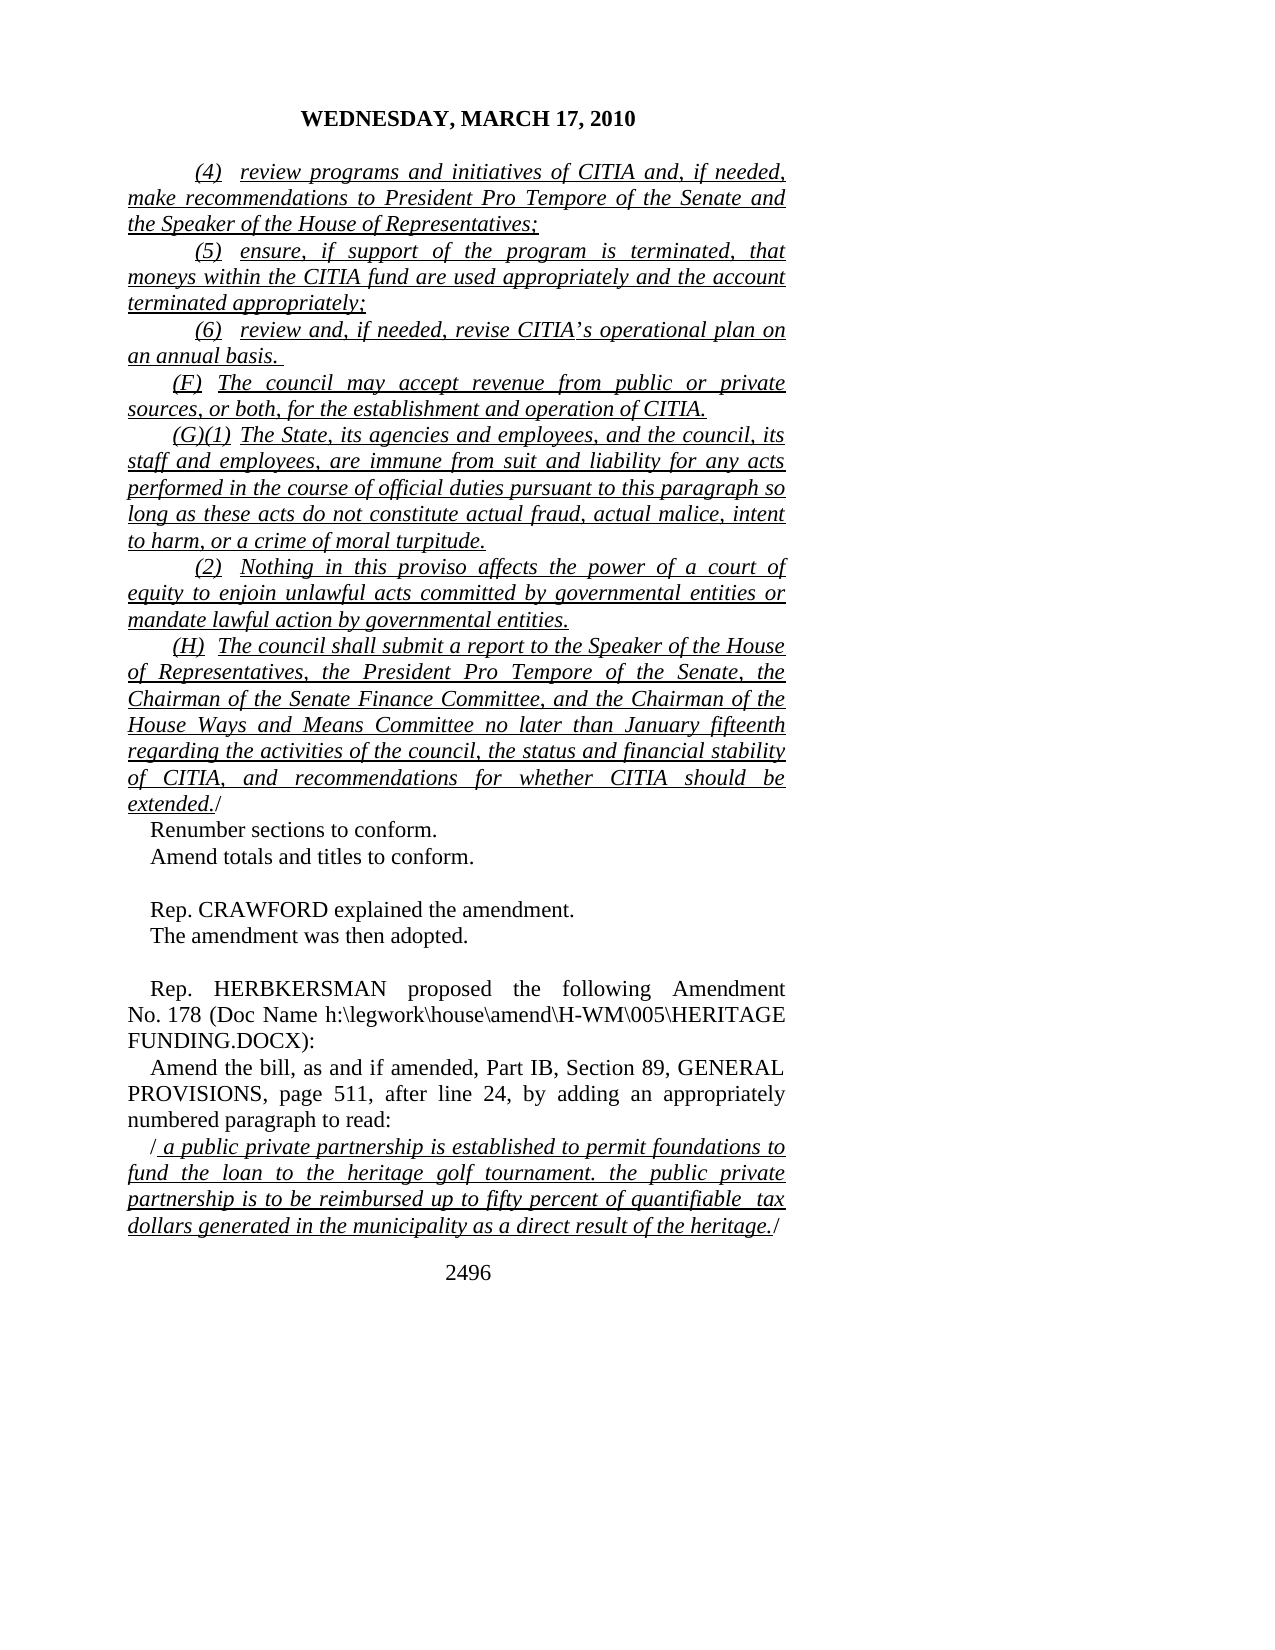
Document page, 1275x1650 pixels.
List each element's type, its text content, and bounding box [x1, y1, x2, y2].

text (5) ensure, if support of the program is terminated, that moneys within the CITIA fund are used appropriately and the account terminated appropriately; [127, 287, 786, 316]
text The amendment was then adopted. [127, 922, 786, 948]
text (5) ensure, if support of the program is terminated, that moneys within the CITIA fund are used appropriately and the account terminated appropriately; [127, 237, 786, 286]
text Amend totals and titles to conform. [127, 843, 786, 869]
text (H) The council shall submit a report to the Speaker of the House of Representatives, the President Pro Tempore of the Senate, the Chairman of the Senate Finance Committee, and the Chairman of the House Ways and Means Committee no later than January fifteenth regarding the activities of the council, the status and financial stability of CITIA, and recommendations for whether CITIA should be extended./ [127, 632, 786, 681]
text (4) review programs and initiatives of CITIA and, if needed, make recommendations to President Pro Tempore of the Senate and the Speaker of the House of Representatives; [127, 208, 786, 237]
text (G)(1) The State, its agencies and employees, and the council, its staff and employees, are immune from suit and liability for any acts performed in the course of official duties pursuant to this paragraph so long as these acts do not constitute actual fraud, actual malice, intent to harm, or a crime of moral turpitude. [127, 421, 786, 470]
text (F) The council may accept revenue from public or private sources, or both, for the establishment and operation of CITIA. [127, 368, 786, 421]
text Rep. CRAWFORD explained the amendment. [127, 896, 786, 922]
text (2) Nothing in this proviso affects the power of a court of equity to enjoin unlawful acts committed by governmental entities or mandate lawful action by governmental entities. [127, 603, 786, 632]
text Rep. HERBKERSMAN proposed the following Amendment No. 178 (Doc Name h:\legwork\house\amend\H-WM\005\HERITAGE FUNDING.DOCX): [127, 975, 786, 1054]
text (4) review programs and initiatives of CITIA and, if needed, make recommendations to President Pro Tempore of the Senate and the Speaker of the House of Representatives; [127, 158, 786, 207]
text (6) review and, if needed, revise CITIA’s operational plan on an annual basis. [127, 316, 786, 368]
text / a public private partnership is established to permit foundations to fund the loan to the heritage golf tournament. the public private partnership is to be reimbursed up to fifty percent of quantifiable tax dollars generated in the municipality as a direct result of the heritage./ [127, 1133, 786, 1182]
text (2) Nothing in this proviso affects the power of a court of equity to enjoin unlawful acts committed by governmental entities or mandate lawful action by governmental entities. [127, 553, 786, 602]
text Renumber sections to conform. [127, 817, 786, 843]
text Amend the bill, as and if amended, Part IB, Section 89, GENERAL PROVISIONS, page 511, after line 24, by adding an appropriately numbered paragraph to read: [127, 1054, 786, 1133]
text / a public private partnership is established to permit foundations to fund the loan to the heritage golf tournament. the public private partnership is to be reimbursed up to fifty percent of quantifiable tax dollars generated in the municipality as a direct result of the heritage./ [127, 1210, 786, 1238]
